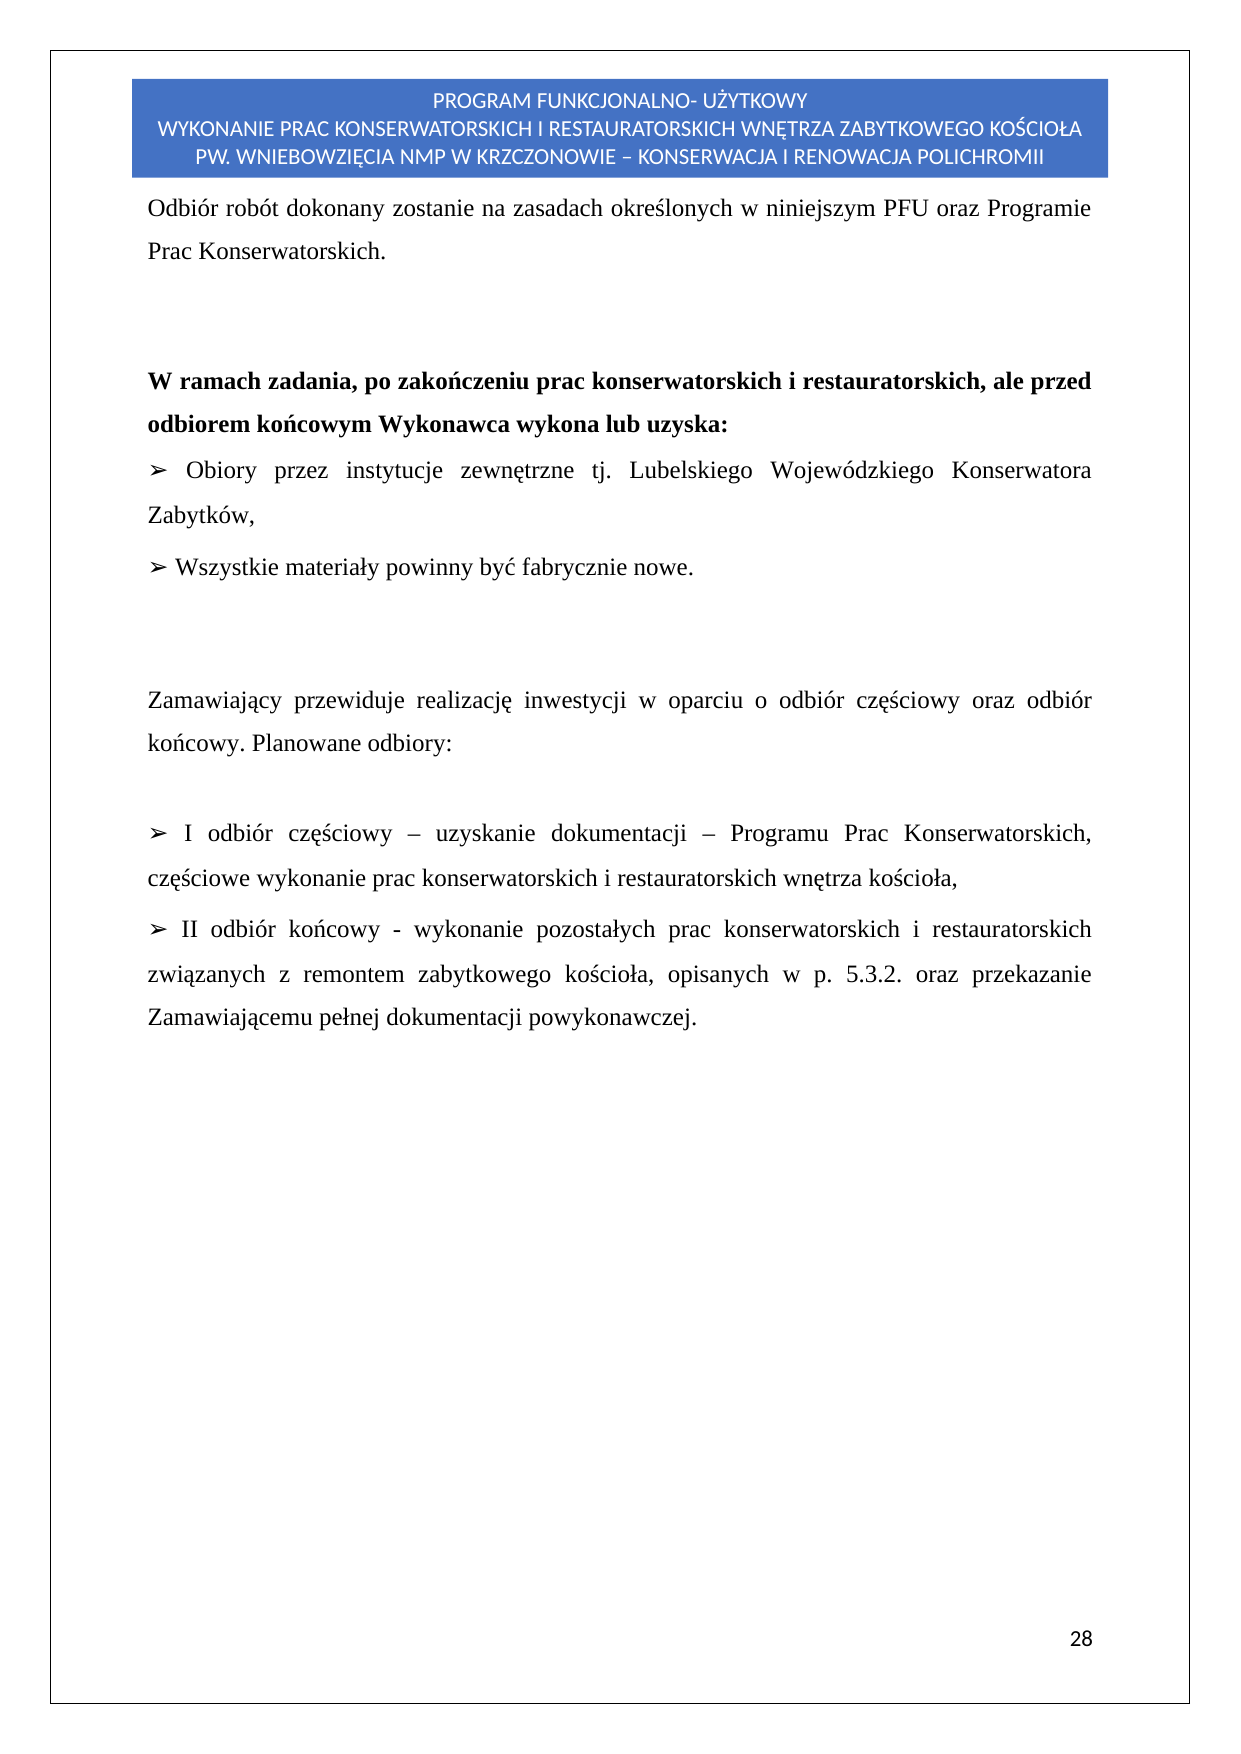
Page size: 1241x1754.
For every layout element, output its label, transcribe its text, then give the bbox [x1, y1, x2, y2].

text Odbiór robót dokonany zostanie na zasadach określonych w niniejszym PFU oraz Programie Prac Konserwatorskich. [147, 178, 1093, 265]
text ➢ I odbiór częściowy – uzyskanie dokumentacji – Programu Prac Konserwatorskich, częściowe wykonanie prac konserwatorskich i restauratorskich wnętrza kościoła, [147, 815, 1093, 892]
text ➢ II odbiór końcowy - wykonanie pozostałych prac konserwatorskich i restauratorskich związanych z remontem zabytkowego kościoła, opisanych w p. 5.3.2. oraz przekazanie Zamawiającemu pełnej dokumentacji powykonawczej. [147, 911, 1093, 1031]
text ➢ Wszystkie materiały powinny być fabrycznie nowe. [147, 548, 1093, 582]
text W ramach zadania, po zakończeniu prac konserwatorskich i restauratorskich, ale przed odbiorem końcowym Wykonawca wykona lub uzyska: [147, 366, 1093, 438]
text Zamawiający przewiduje realizację inwestycji w oparciu o odbiór częściowy oraz odbiór końcowy. Planowane odbiory: [147, 685, 1093, 757]
text ➢ Obiory przez instytucje zewnętrzne tj. Lubelskiego Wojewódzkiego Konserwatora Zabytków, [147, 452, 1093, 529]
